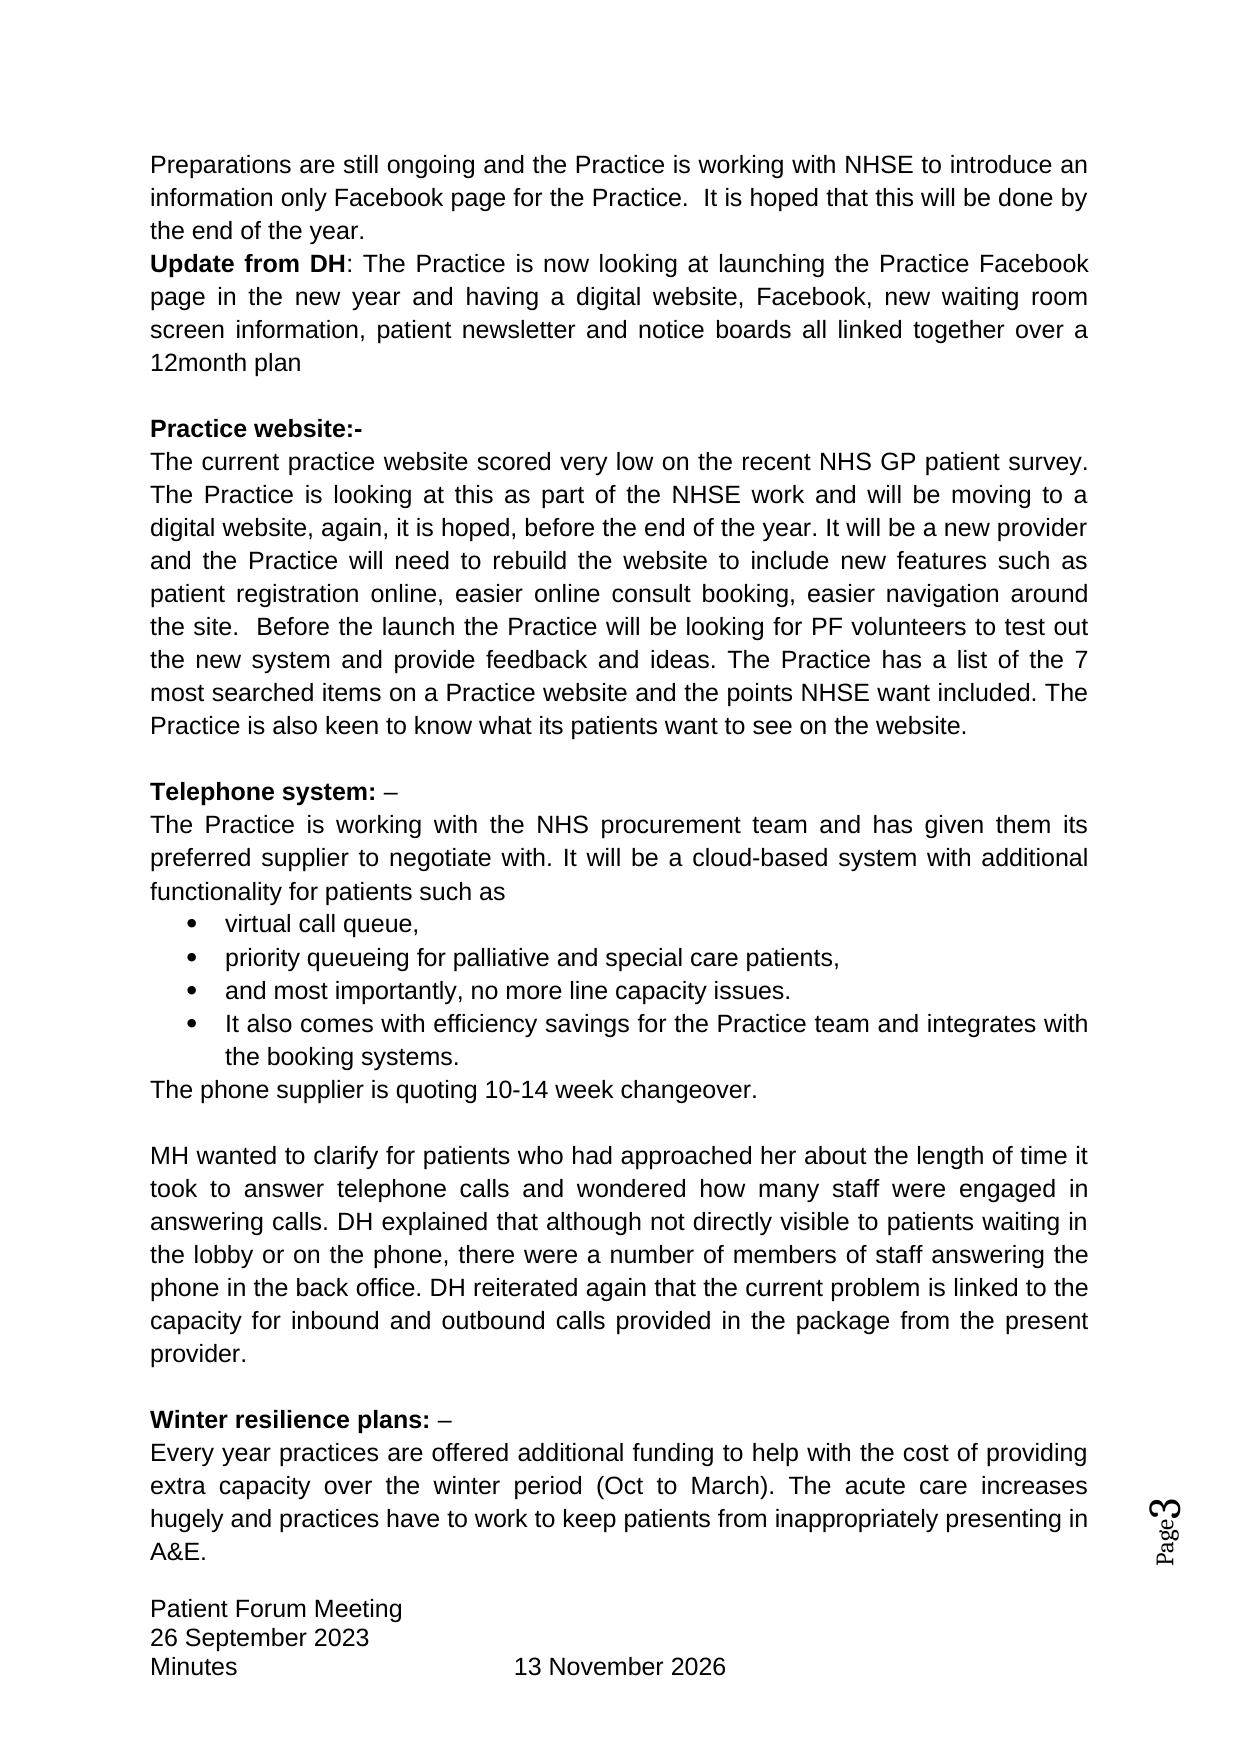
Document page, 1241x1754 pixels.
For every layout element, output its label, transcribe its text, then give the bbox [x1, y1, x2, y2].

text Preparations are still ongoing and the Practice is working with NHSE to introduce an information only Facebook page for the Practice. It is hoped that this will be done by the end of the year. [150, 150, 1090, 245]
text The Practice is working with the NHS procurement team and has given them its preferred supplier to negotiate with. It will be a cloud-based system with additional functionality for patients such as [150, 810, 1090, 905]
text Update from DH: The Practice is now looking at launching the Practice Facebook page in the new year and having a digital website, Facebook, new waiting room screen information, patient newsletter and notice boards all linked together over a 12month plan [150, 249, 1090, 377]
list and most importantly, no more line capacity issues. [187, 976, 1090, 1004]
text The phone supplier is quoting 10-14 week changeover. [150, 1075, 1090, 1104]
text Telephone system: – [150, 777, 1090, 806]
text Practice website:- [150, 414, 1090, 443]
text Winter resilience plans: – [150, 1405, 1090, 1434]
list virtual call queue, [187, 909, 1090, 938]
text The current practice website scored very low on the recent NHS GP patient survey. The Practice is looking at this as part of the NHSE work and will be moving to a digital website, again, it is hoped, before the end of the year. It will be a new provider and the Practice will need to rebuild the website to include new features such as patient registration online, easier online consult booking, easier navigation around the site. Before the launch the Practice will be looking for PF volunteers to test out the new system and provide feedback and ideas. The Practice has a list of the 7 most searched items on a Practice website and the points NHSE want included. The Practice is also keen to know what its patients want to see on the website. [150, 447, 1090, 740]
list priority queueing for palliative and special care patients, [187, 943, 1090, 971]
text MH wanted to clarify for patients who had approached her about the length of time it took to answer telephone calls and wondered how many staff were engaged in answering calls. DH explained that although not directly visible to patients waiting in the lobby or on the phone, there were a number of members of staff answering the phone in the back office. DH reiterated again that the current problem is linked to the capacity for inbound and outbound calls provided in the package from the present provider. [150, 1141, 1090, 1368]
text Every year practices are offered additional funding to help with the cost of providing extra capacity over the winter period (Oct to March). The acute care increases hugely and practices have to work to keep patients from inappropriately presenting in A&E. [150, 1438, 1090, 1566]
list It also comes with efficiency savings for the Practice team and integrates with the booking systems. [187, 1009, 1090, 1071]
